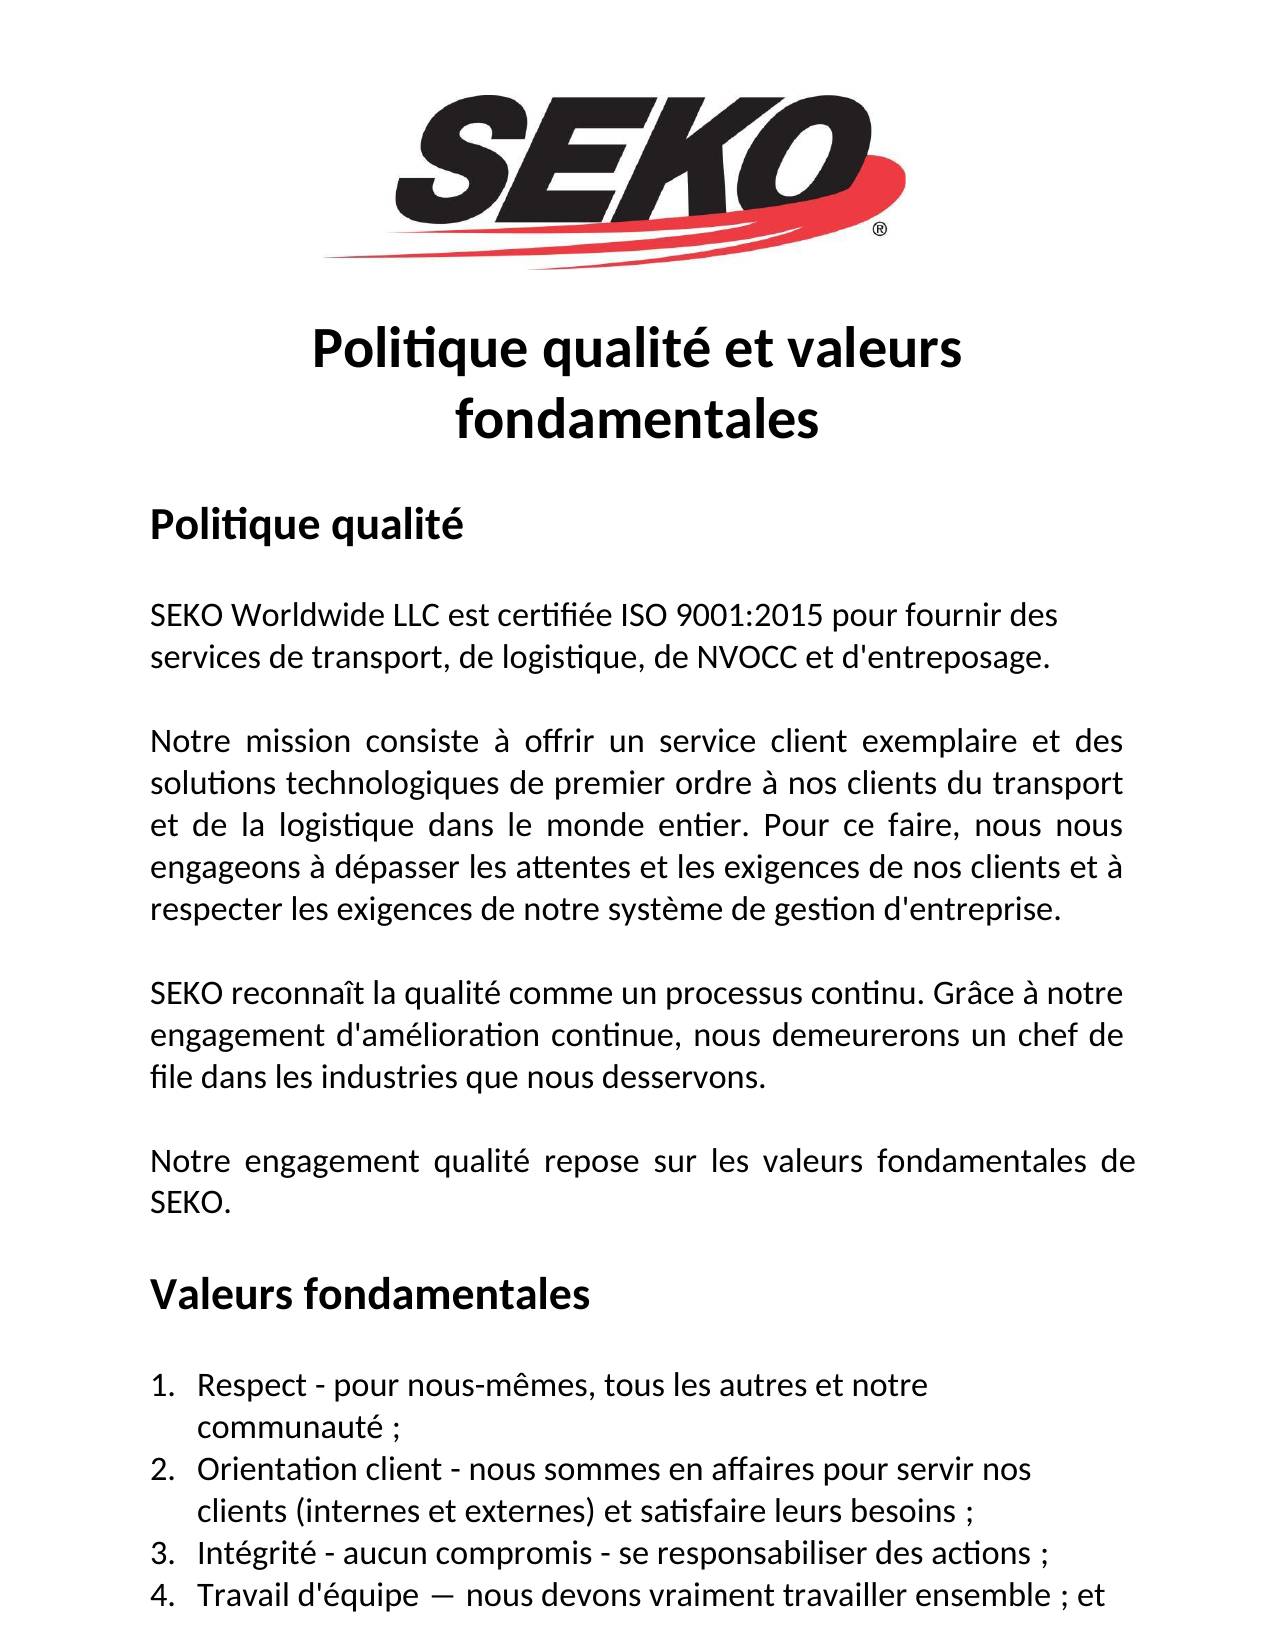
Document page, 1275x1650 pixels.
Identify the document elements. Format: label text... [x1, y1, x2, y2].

list Orientation client - nous sommes en affaires pour servir nos clients (internes et externes) et satisfaire leurs besoins ; [150, 1447, 1125, 1531]
text SEKO reconnaît la qualité comme un processus continu. Grâce à notre engagement d'amélioration continue, nous demeurerons un chef de file dans les industries que nous desservons. [150, 971, 1125, 1097]
text Notre engagement qualité repose sur les valeurs fondamentales de SEKO. [150, 1138, 1137, 1222]
subtitle Valeurs fondamentales [150, 1264, 1137, 1321]
subtitle Politique qualité [150, 495, 1137, 551]
list Intégrité - aucun compromis - se responsabiliser des actions ; [150, 1531, 1137, 1572]
title Politique qualité et valeurs fondamentales [268, 311, 1007, 453]
list Travail d'équipe ― nous devons vraiment travailler ensemble ; et [150, 1572, 1137, 1614]
text SEKO Worldwide LLC est certifiée ISO 9001:2015 pour fournir des services de transport, de logistique, de NVOCC et d'entreposage. [150, 593, 1137, 677]
list Respect - pour nous-mêmes, tous les autres et notre communauté ; [150, 1363, 1137, 1447]
text Notre mission consiste à offrir un service client exemplaire et des solutions technologiques de premier ordre à nos clients du transport et de la logistique dans le monde entier. Pour ce faire, nous nous engageons à dépasser les attentes et les exigences de nos clients et à respecter les exigences de notre système de gestion d'entreprise. [150, 719, 1125, 929]
picture [322, 95, 906, 270]
